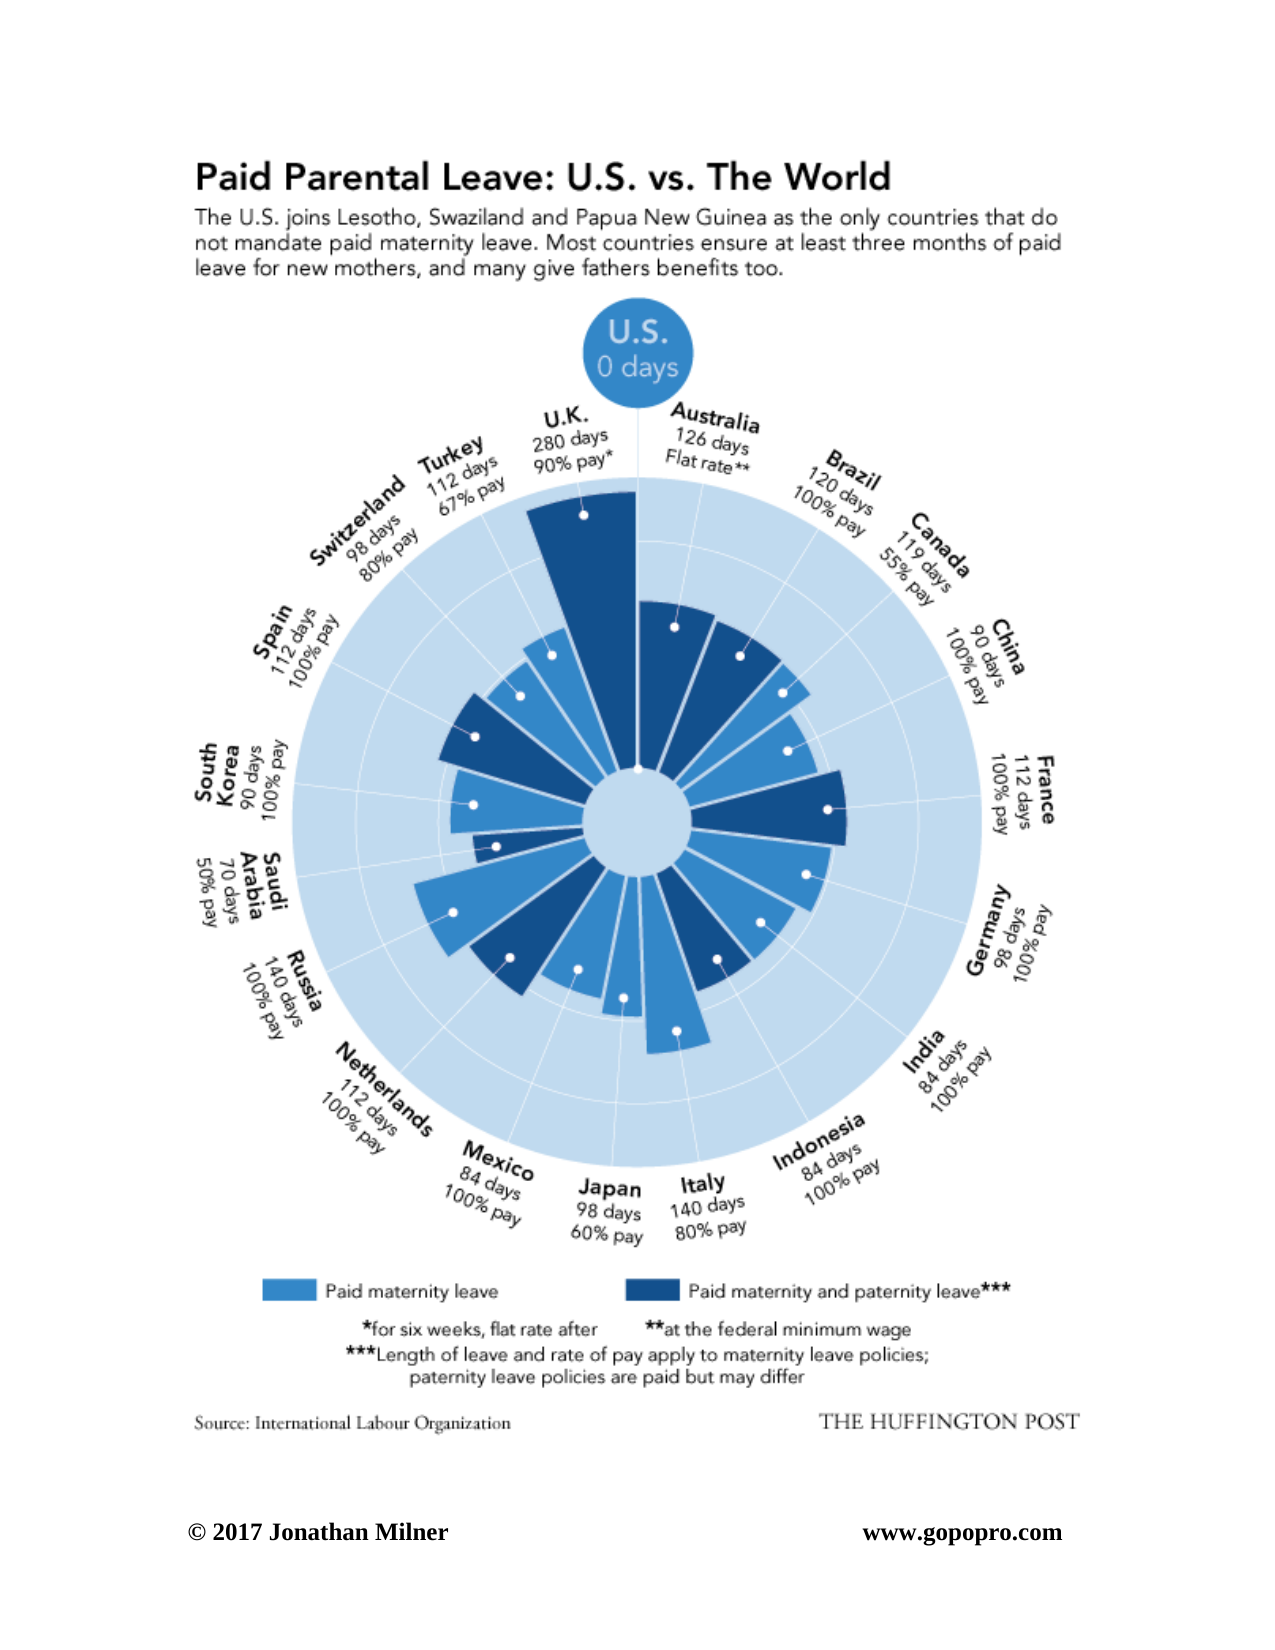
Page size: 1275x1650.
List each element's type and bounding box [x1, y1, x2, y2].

picture [187, 150, 1088, 1437]
